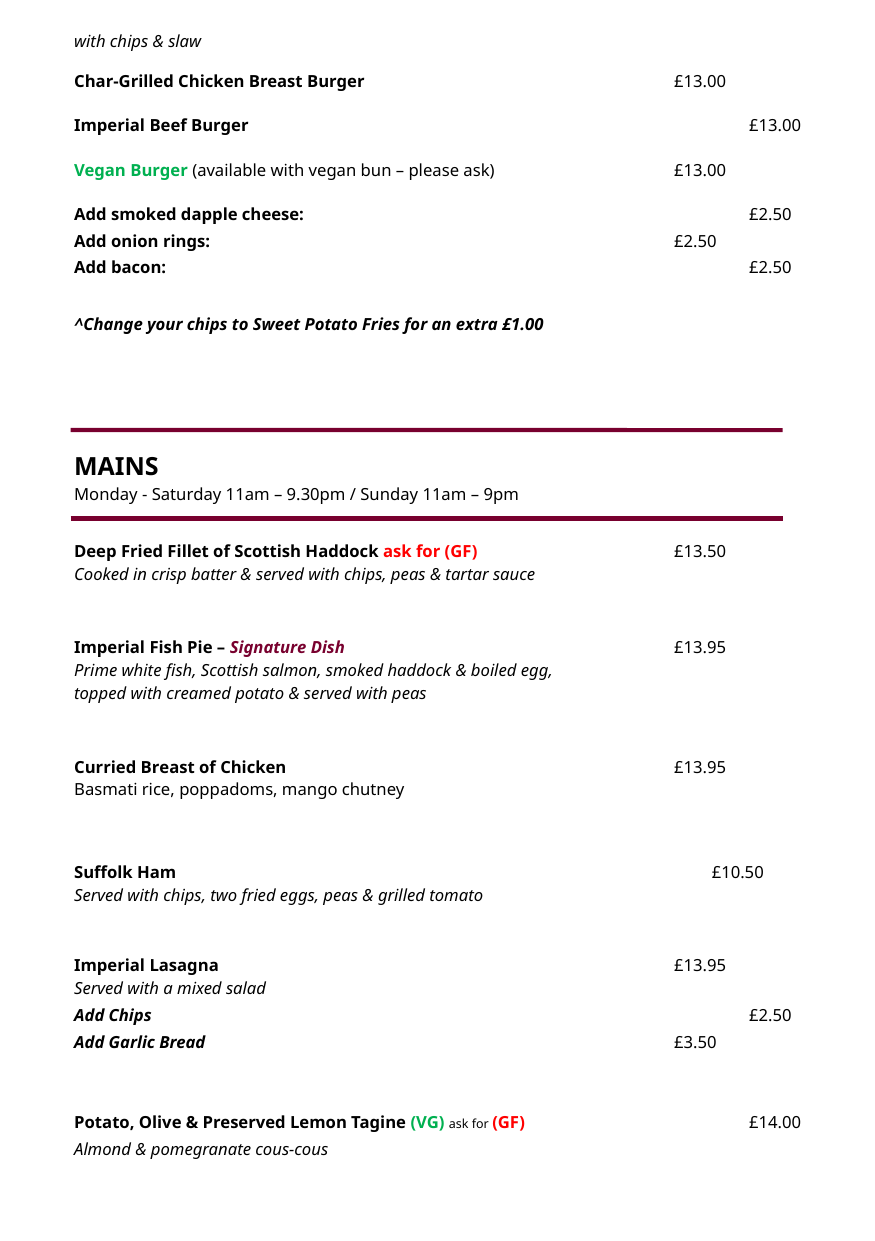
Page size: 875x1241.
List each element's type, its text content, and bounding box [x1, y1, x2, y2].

text Suffolk Ham £10.50 [74, 861, 827, 883]
text Basmati rice, poppadoms, mango chutney [74, 778, 827, 801]
text Deep Fried Fillet of Scottish Haddock ask for (GF) £13.50 [74, 539, 827, 562]
text Add Chips £2.50 [74, 1003, 827, 1026]
text Imperial Fish Pie – Signature Dish £13.95 [74, 636, 827, 659]
text Potato, Olive & Preserved Lemon Tagine (VG) ask for (GF) £14.00 [74, 1111, 827, 1133]
text Almond & pomegranate cous-cous [74, 1137, 827, 1160]
text Monday - Saturday 11am – 9.30pm / Sunday 11am – 9pm [74, 483, 827, 505]
text Cooked in crisp batter & served with chips, peas & tartar sauce [74, 562, 827, 585]
text Served with chips, two fried eggs, peas & grilled tomato [74, 883, 827, 906]
text Add smoked dapple cheese: £2.50 Add onion rings: £2.50 Add bacon: £2.50 [74, 203, 827, 279]
text Prime white fish, Scottish salmon, smoked haddock & boiled egg, [74, 659, 827, 681]
text MAINS [74, 448, 827, 483]
text topped with creamed potato & served with peas [74, 681, 827, 704]
text Served with a mixed salad [74, 977, 827, 999]
text ^Change your chips to Sweet Potato Fries for an extra £1.00 [74, 312, 827, 335]
text Char-Grilled Chicken Breast Burger £13.00 [74, 70, 827, 92]
text Imperial Beef Burger £13.00 [74, 114, 827, 137]
text with chips & slaw [74, 29, 827, 52]
text Add Garlic Bread £3.50 [74, 1030, 827, 1053]
text Vegan Burger (available with vegan bun – please ask) £13.00 [74, 158, 827, 181]
text Imperial Lasagna £13.95 [74, 954, 827, 977]
text Curried Breast of Chicken £13.95 [74, 755, 827, 778]
